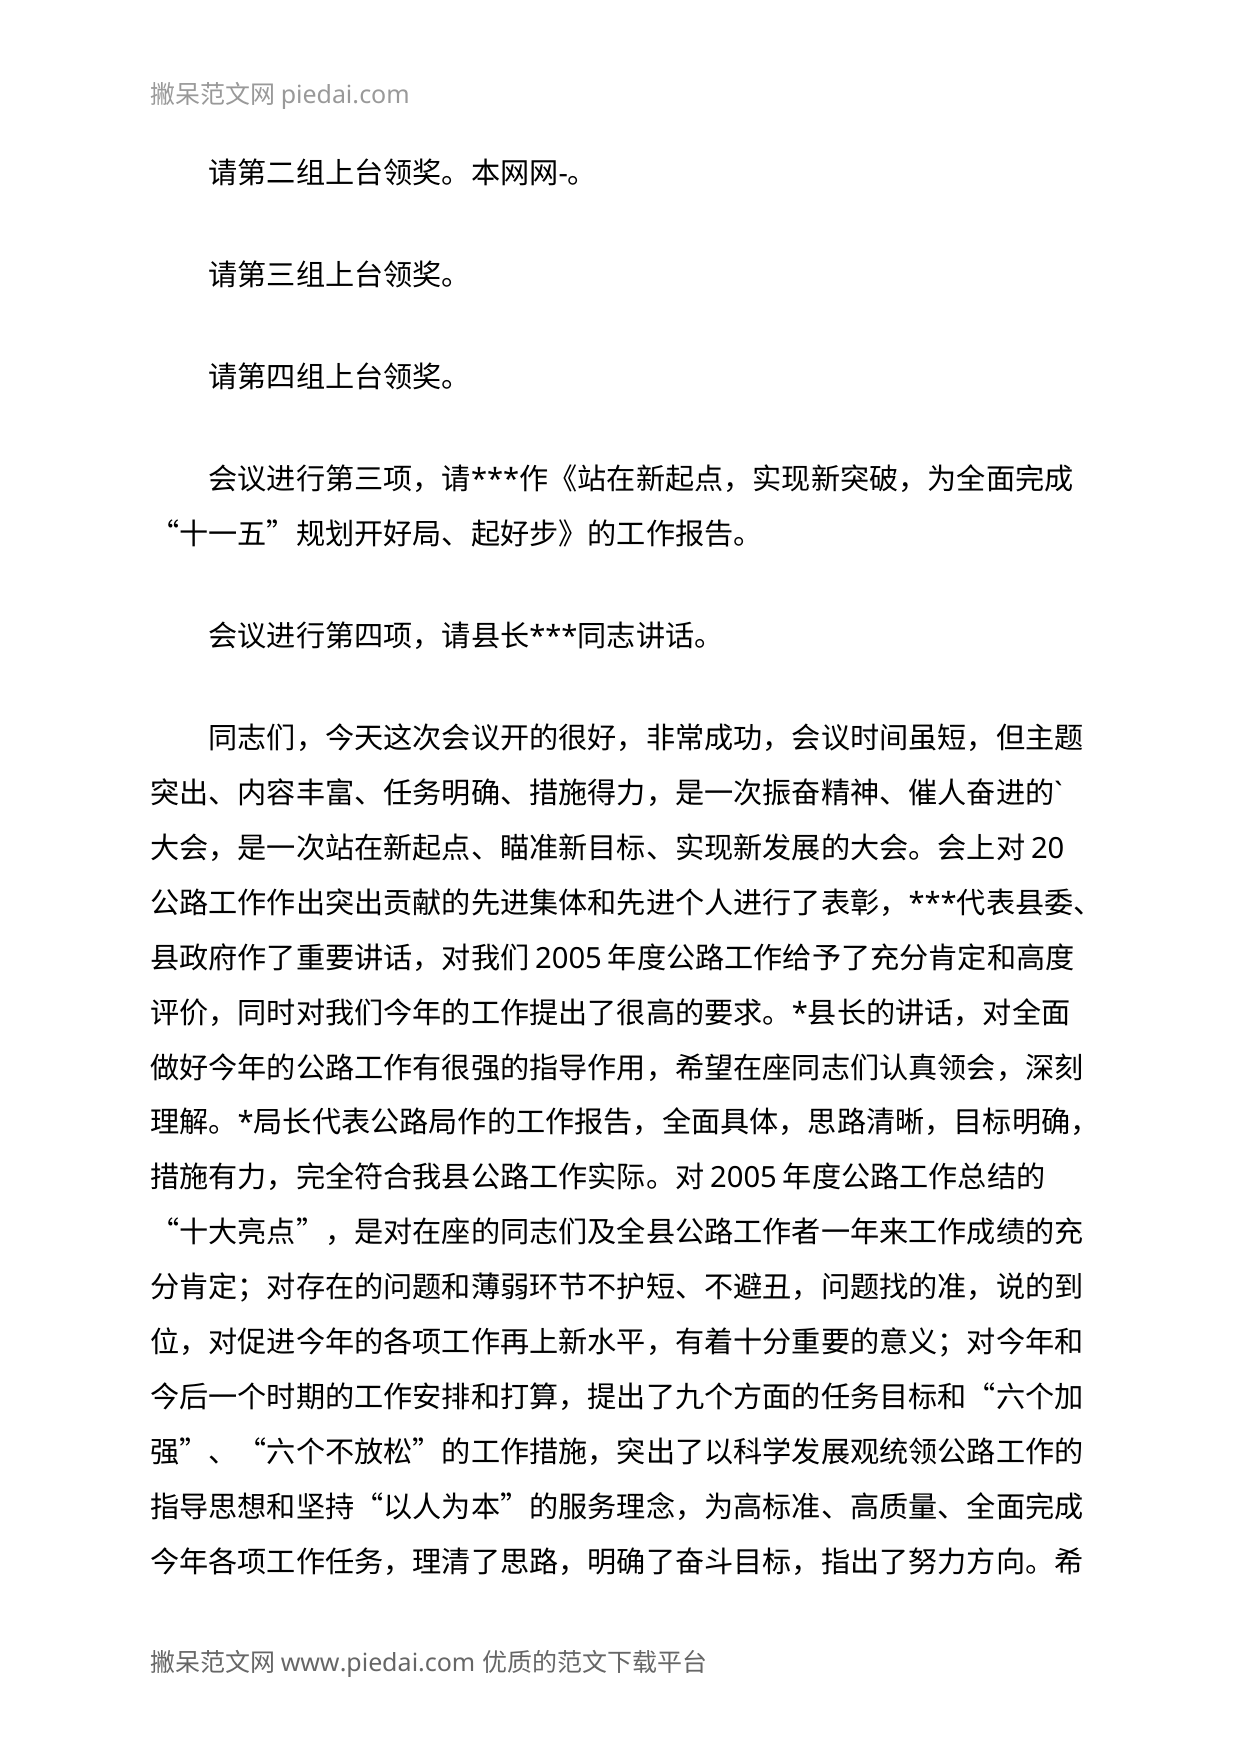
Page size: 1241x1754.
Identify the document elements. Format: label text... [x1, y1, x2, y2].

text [150, 714, 1090, 1581]
text 请第三组上台领奖。 [150, 252, 1090, 294]
text 请第二组上台领奖。本网网-。 [150, 150, 1090, 192]
text 请第四组上台领奖。 [150, 354, 1090, 396]
text 会议进行第四项，请县长***同志讲话。 [150, 612, 1090, 655]
text 会议进行第三项，请***作《站在新起点，实现新突破，为全面完成“十一五”规划开好局、起好步》的工作报告。 [150, 456, 1090, 553]
